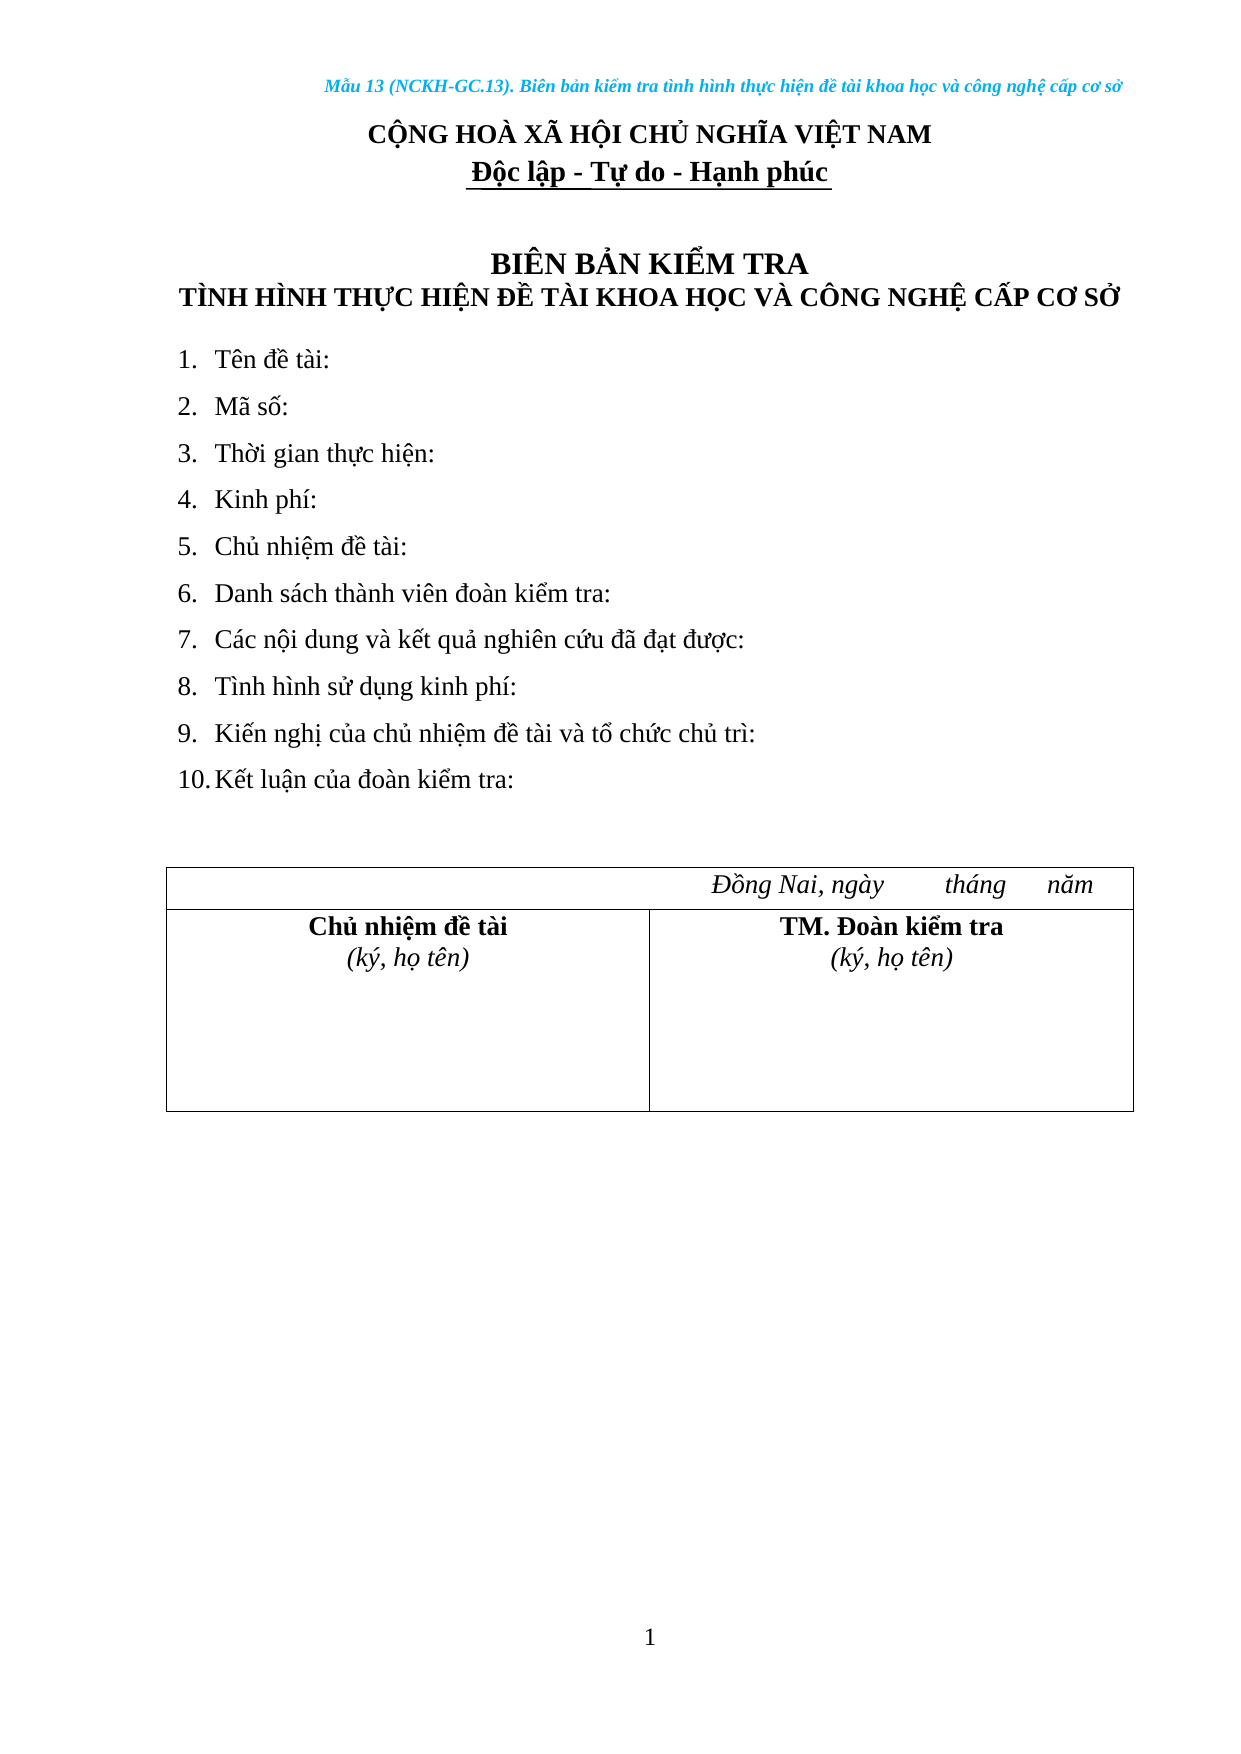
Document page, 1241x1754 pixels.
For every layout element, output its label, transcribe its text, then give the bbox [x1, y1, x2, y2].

text BIÊN BẢN KIỂM TRA [177, 245, 1122, 281]
list Kết luận của đoàn kiểm tra: [177, 764, 1122, 795]
table_cell TM. Đoàn kiểm tra (ký, họ tên) [650, 910, 1133, 1111]
list Tên đề tài: [177, 344, 1122, 375]
list Kiến nghị của chủ nhiệm đề tài và tổ chức chủ trì: [177, 717, 1122, 748]
list Mã số: [177, 390, 1122, 421]
list Các nội dung và kết quả nghiên cứu đã đạt được: [177, 624, 1122, 655]
list Kinh phí: [177, 484, 1122, 515]
list Chủ nhiệm đề tài: [177, 530, 1122, 561]
list Tình hình sử dụng kinh phí: [177, 670, 1122, 701]
table_header Đồng Nai, ngày tháng năm [167, 868, 1133, 909]
list Thời gian thực hiện: [177, 437, 1122, 468]
table_cell Chủ nhiệm đề tài (ký, họ tên) [167, 910, 649, 1111]
text CỘNG HOÀ XÃ HỘI CHỦ NGHĨA VIỆT NAM [177, 118, 1122, 149]
text TÌNH HÌNH THỰC HIỆN ĐỀ TÀI KHOA HỌC VÀ CÔNG NGHỆ CẤP CƠ SỞ [177, 281, 1122, 312]
text Độc lập - Tự do - Hạnh phúc [177, 154, 1122, 187]
list Danh sách thành viên đoàn kiểm tra: [177, 577, 1122, 608]
